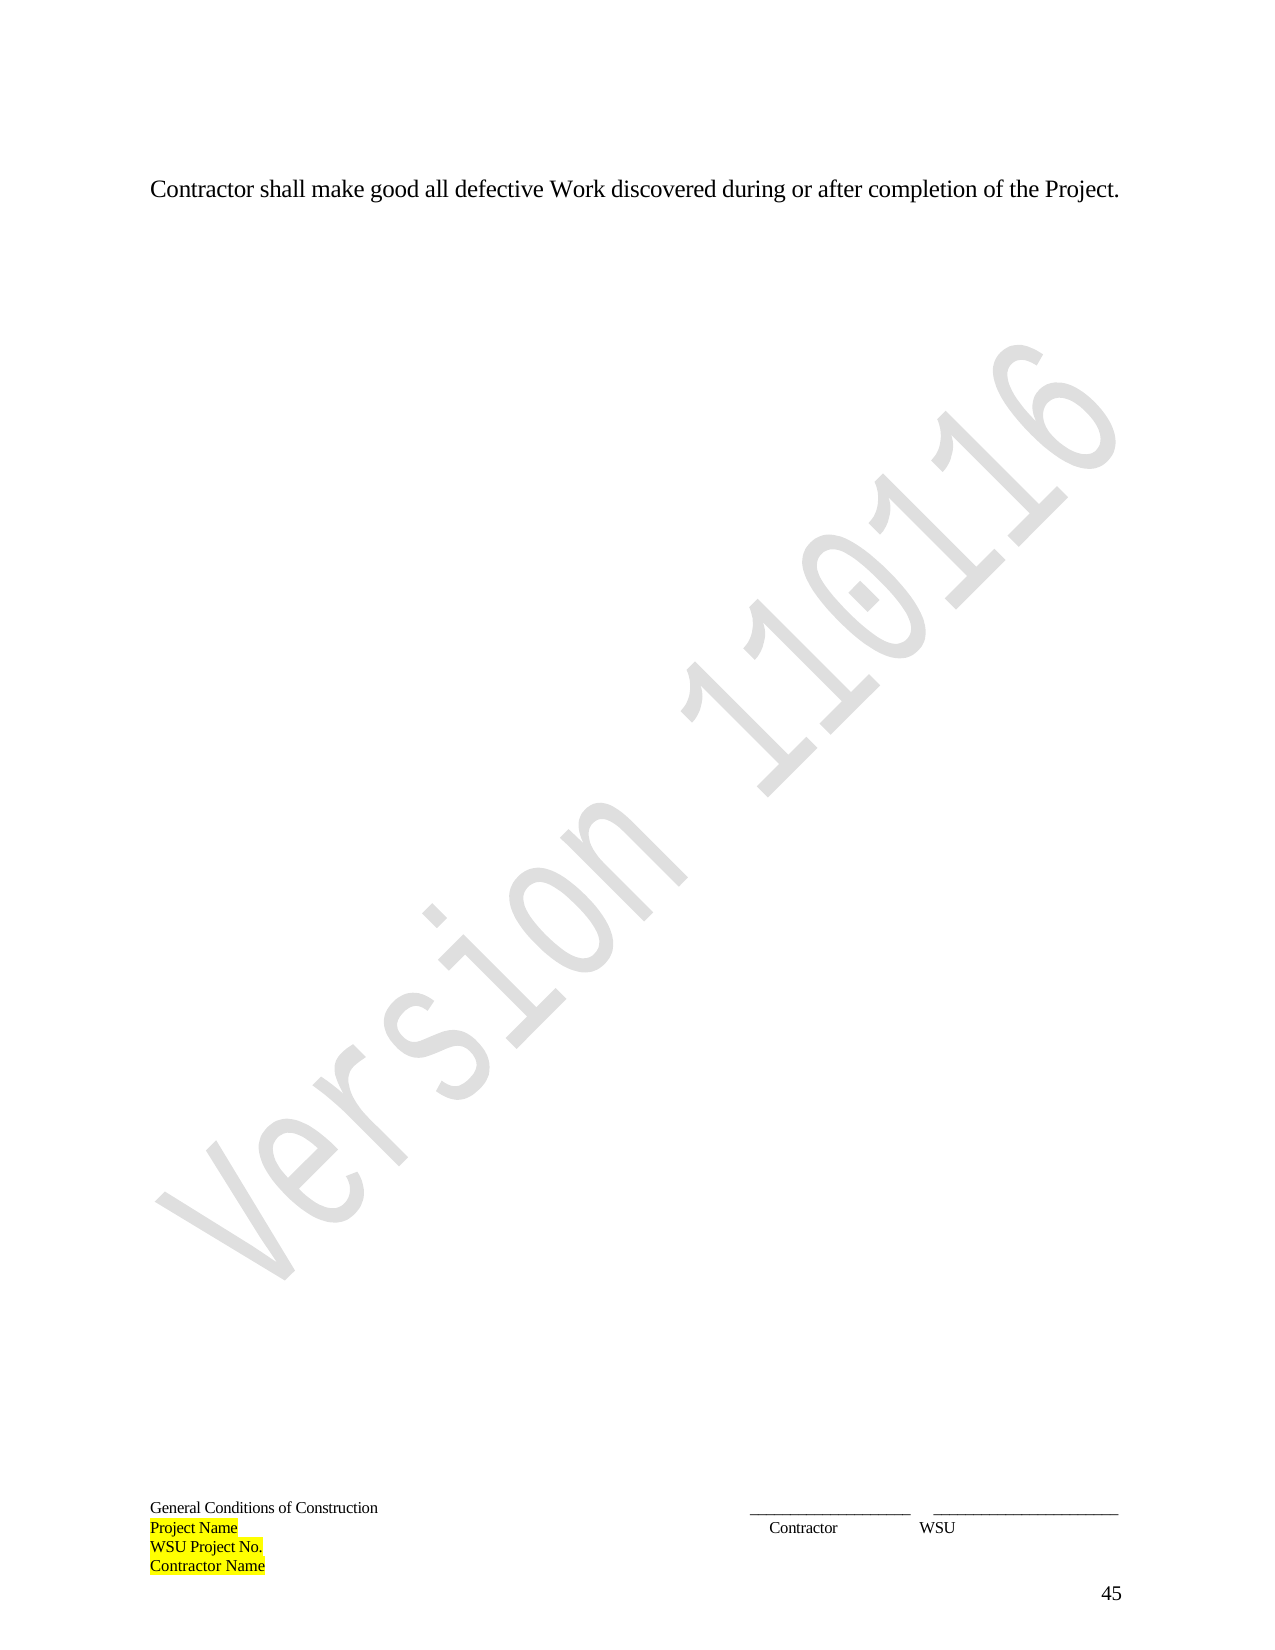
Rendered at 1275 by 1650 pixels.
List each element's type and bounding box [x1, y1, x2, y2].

text [150, 174, 1125, 202]
